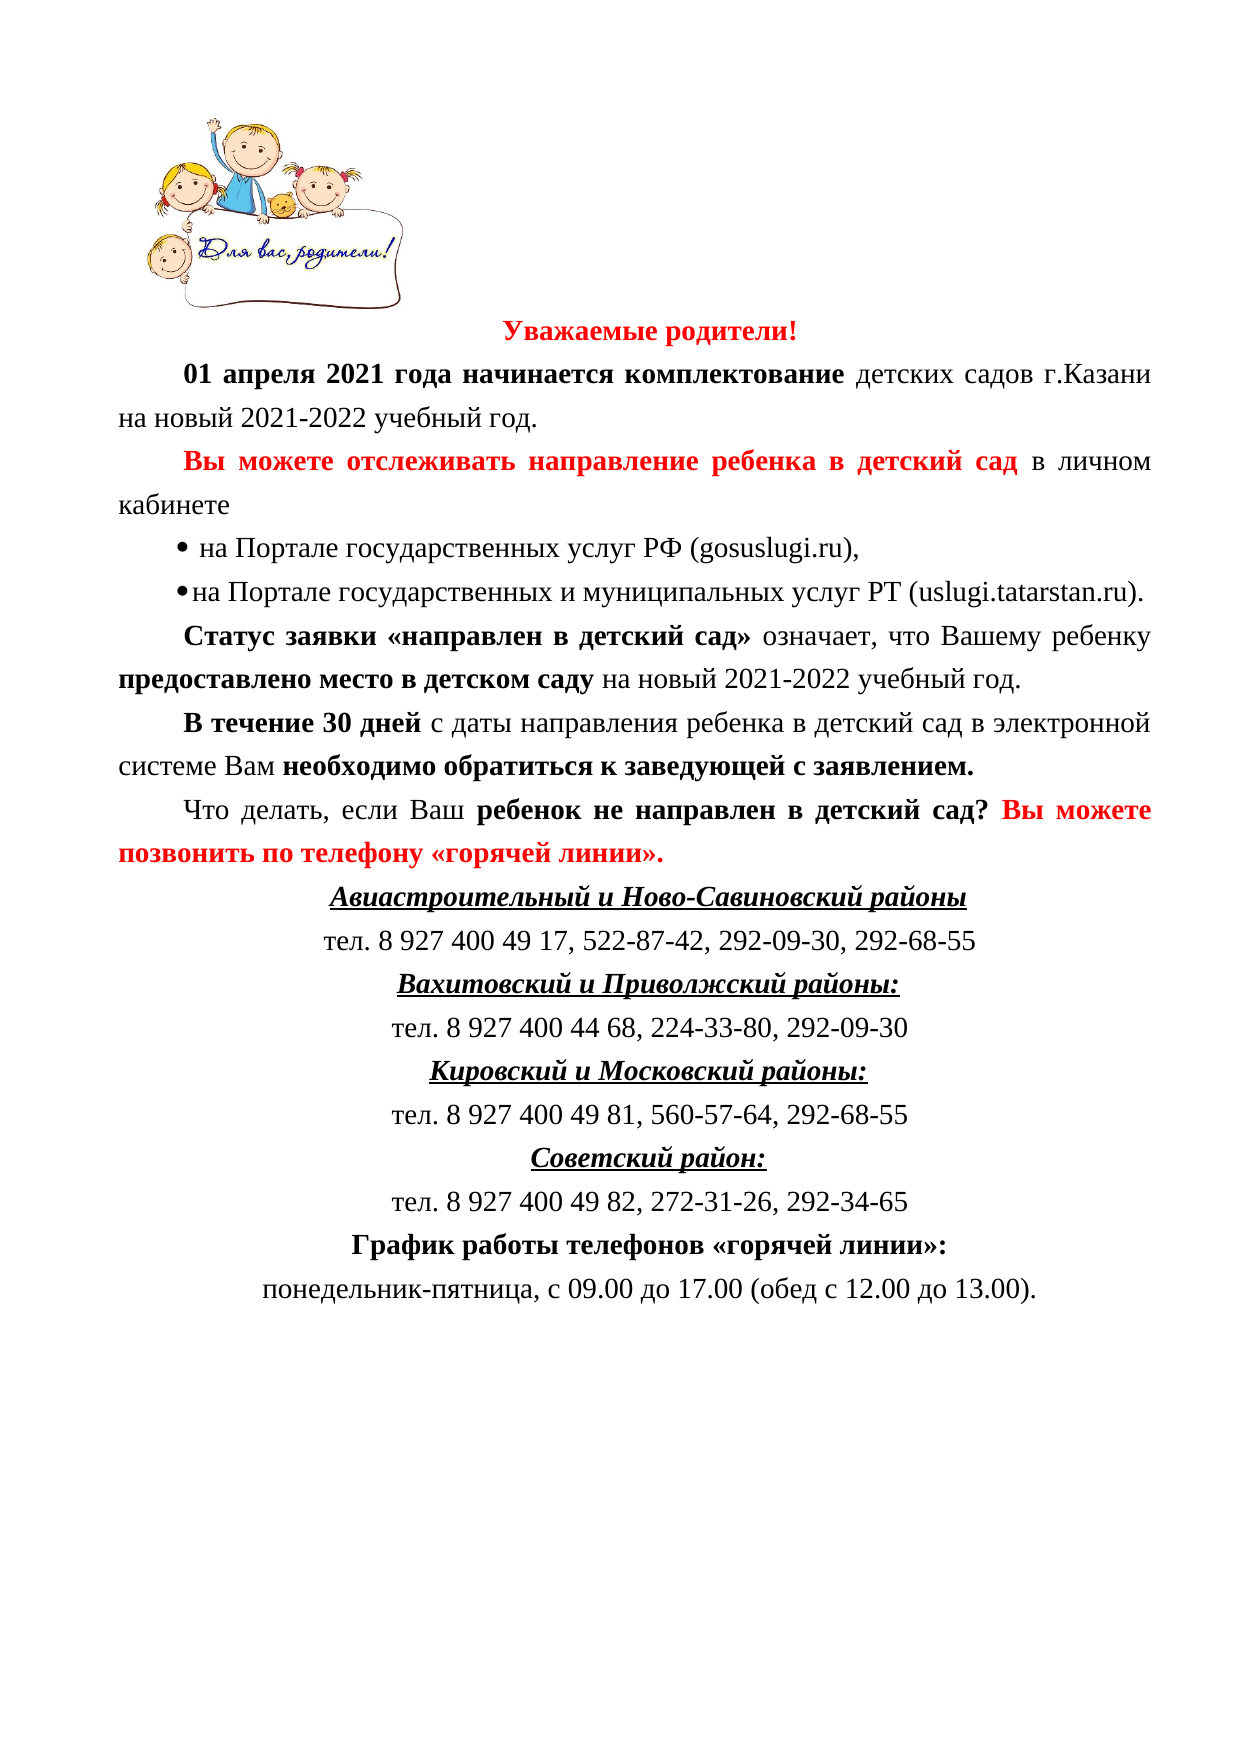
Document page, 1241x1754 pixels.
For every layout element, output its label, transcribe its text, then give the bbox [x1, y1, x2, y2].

list В течение 30 дней с даты направления ребенка в детский сад в электронной системе Вам необходимо обратиться к заведующей с заявлением. [118, 705, 1152, 782]
text 01 апреля 2021 года начинается комплектование детских садов г.Казани на новый 2021-2022 учебный год. [118, 356, 1152, 433]
list Уважаемые родители! [148, 313, 1152, 346]
list на Портале государственных услуг РФ (gosuslugi.ru), [148, 531, 1152, 564]
list на Портале государственных и муниципальных услуг РТ (uslugi.tatarstan.ru). [118, 574, 1152, 608]
text Вахитовский и Приволжский районы: [118, 966, 1152, 1000]
list понедельник-пятница, с 09.00 до 17.00 (обед с 12.00 до 13.00). [148, 1271, 1152, 1304]
list Что делать, если Ваш ребенок не направлен в детский сад? Вы можете позвонить по телефону «горячей линии». [118, 792, 1152, 869]
text тел. 8 927 400 49 81, 560-57-64, 292-68-55 [118, 1097, 1152, 1130]
text тел. 8 927 400 49 17, 522-87-42, 292-09-30, 292-68-55 [118, 923, 1152, 956]
text Советский район: [118, 1140, 1152, 1174]
text Вы можете отслеживать направление ребенка в детский сад в личном кабинете [118, 443, 1152, 521]
text Кировский и Московский районы: [118, 1053, 1152, 1087]
picture [147, 118, 403, 309]
list График работы телефонов «горячей линии»: [148, 1227, 1152, 1261]
text тел. 8 927 400 44 68, 224-33-80, 292-09-30 [118, 1010, 1152, 1043]
text Авиастроительный и Ново-Савиновский районы [118, 879, 1152, 913]
text тел. 8 927 400 49 82, 272-31-26, 292-34-65 [118, 1184, 1152, 1217]
text Статус заявки «направлен в детский сад» означает, что Вашему ребенку предоставлено место в детском саду на новый 2021-2022 учебный год. [118, 618, 1152, 695]
